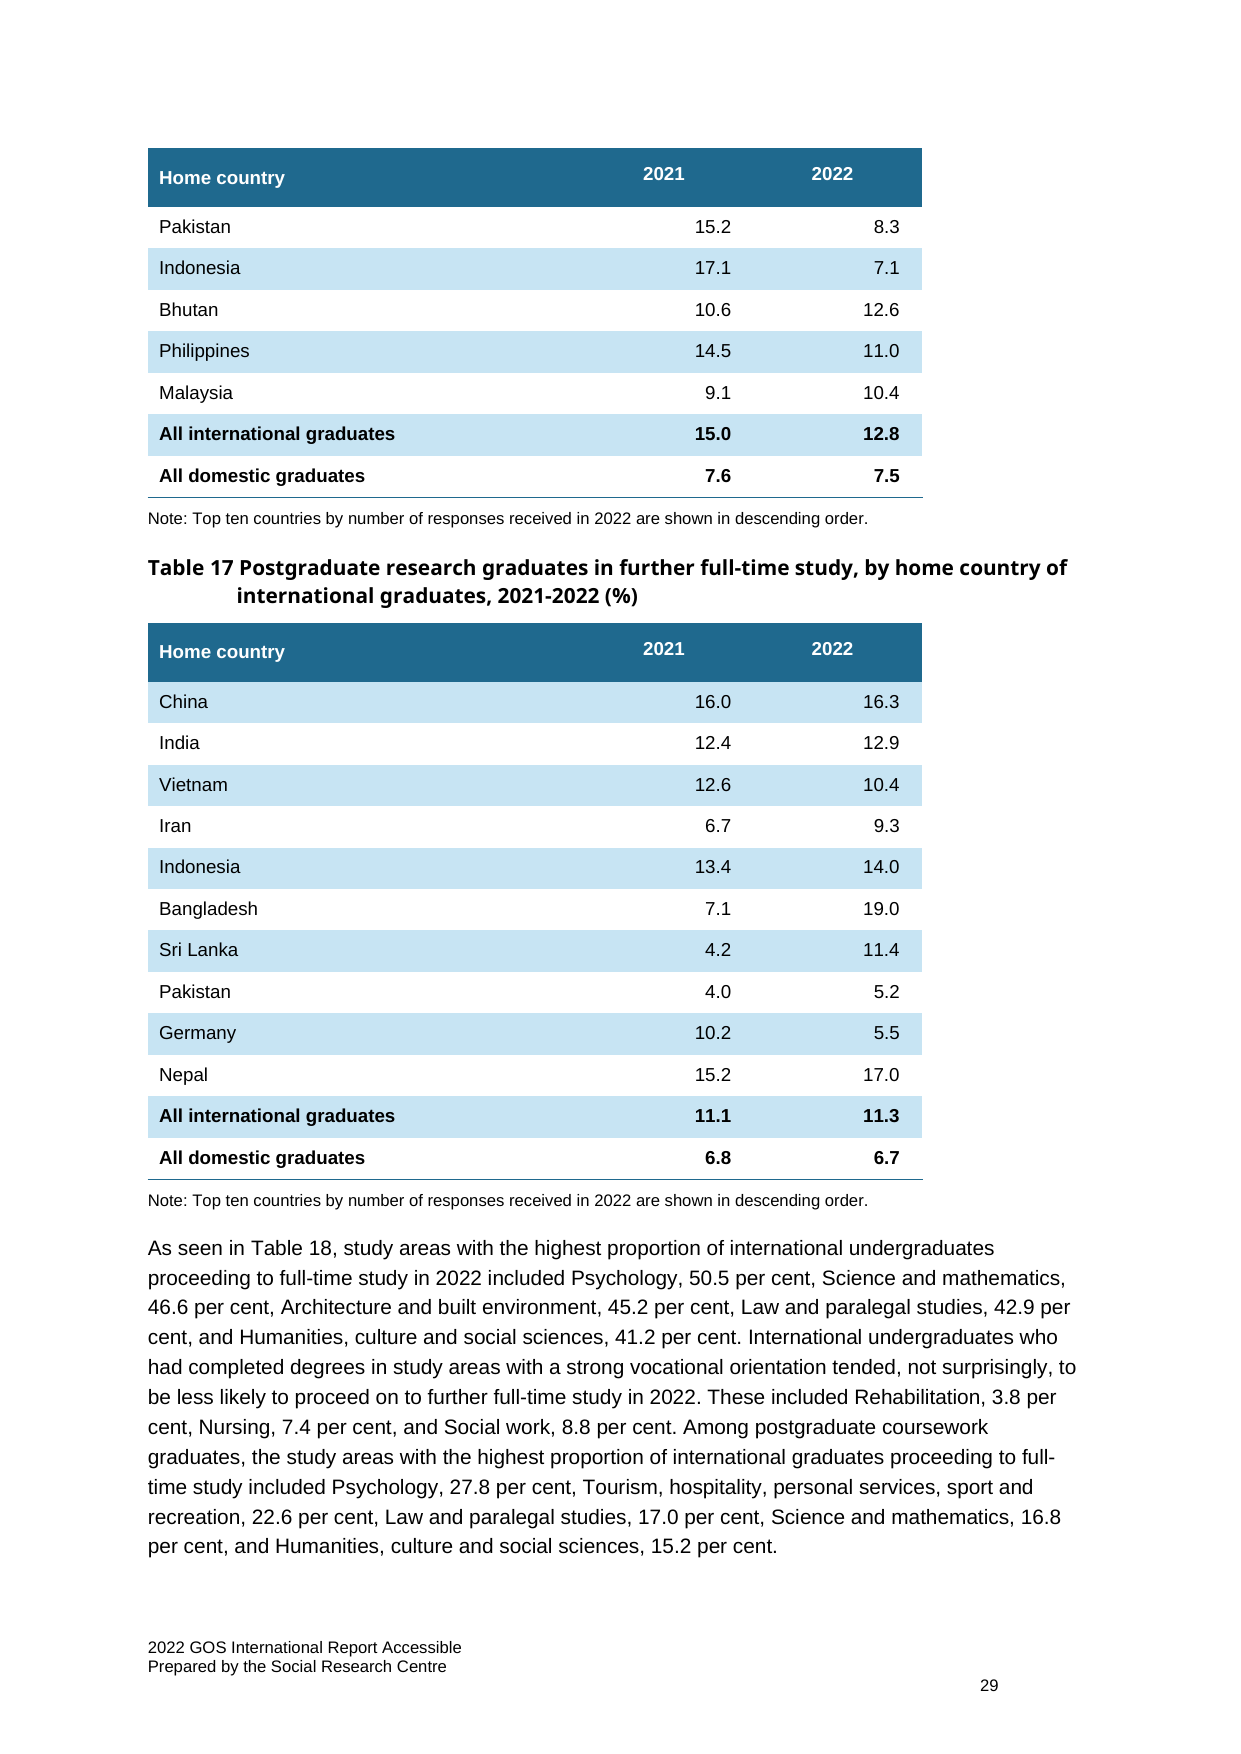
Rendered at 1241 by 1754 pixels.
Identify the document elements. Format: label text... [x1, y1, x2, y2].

table_cell China [148, 682, 585, 723]
table_cell Indonesia [148, 848, 585, 889]
table_cell 10.4 [754, 373, 922, 414]
table_cell 16.0 [585, 682, 754, 723]
table_cell 10.2 [585, 1013, 754, 1055]
table_cell 12.9 [754, 723, 922, 764]
table_cell 9.1 [585, 373, 754, 414]
table_cell 4.0 [585, 972, 754, 1013]
table_cell 12.6 [754, 290, 922, 331]
table_cell 11.4 [754, 930, 922, 972]
table_cell Iran [148, 806, 585, 847]
table_header 2022 [754, 148, 922, 207]
table_cell 9.3 [754, 806, 922, 847]
table_cell 15.2 [585, 1055, 754, 1096]
table_cell 7.5 [754, 456, 922, 497]
table_cell All international graduates [148, 414, 585, 456]
table_cell 10.4 [754, 765, 922, 806]
table_cell Bhutan [148, 290, 585, 331]
table_cell 11.1 [585, 1096, 754, 1138]
table_cell 6.7 [754, 1138, 922, 1179]
table_cell All international graduates [148, 1096, 585, 1138]
table_cell 17.1 [585, 248, 754, 290]
table_cell 14.0 [754, 848, 922, 889]
table_cell 10.6 [585, 290, 754, 331]
table_cell 7.1 [754, 248, 922, 290]
table_cell 8.3 [754, 207, 922, 248]
table_cell 12.6 [585, 765, 754, 806]
table_cell Philippines [148, 331, 585, 373]
table_cell 17.0 [754, 1055, 922, 1096]
table_cell Sri Lanka [148, 930, 585, 972]
table_header Home country [148, 148, 585, 207]
table_cell Pakistan [148, 207, 585, 248]
table_cell 6.7 [585, 806, 754, 847]
table_cell 5.2 [754, 972, 922, 1013]
table_header Home country [148, 623, 585, 682]
text Note: Top ten countries by number of responses received in 2022 are shown in descending order. [148, 498, 1092, 528]
table_cell 16.3 [754, 682, 922, 723]
table_cell 15.2 [585, 207, 754, 248]
table_cell All domestic graduates [148, 1138, 585, 1179]
table_cell 11.3 [754, 1096, 922, 1138]
table_cell India [148, 723, 585, 764]
text Table 17 Postgraduate research graduates in further full-time study, by home country of international graduates, 2021-2022 (%) [148, 553, 1092, 610]
table_cell 19.0 [754, 889, 922, 930]
table_cell 6.8 [585, 1138, 754, 1179]
table_cell 11.0 [754, 331, 922, 373]
table_cell Indonesia [148, 248, 585, 290]
table_header 2021 [585, 148, 754, 207]
table_cell 12.8 [754, 414, 922, 456]
table_cell Malaysia [148, 373, 585, 414]
table_cell 15.0 [585, 414, 754, 456]
text Note: Top ten countries by number of responses received in 2022 are shown in descending order. [148, 1180, 1092, 1210]
table_cell 13.4 [585, 848, 754, 889]
table_cell Pakistan [148, 972, 585, 1013]
table_cell 7.1 [585, 889, 754, 930]
text As seen in Table 18, study areas with the highest proportion of international undergraduates proceeding to full-time study in 2022 included Psychology, 50.5 per cent, Science and mathematics, 46.6 per cent, Architecture and built environment, 45.2 per cent, Law and paralegal studies, 42.9 per cent, and Humanities, culture and social sciences, 41.2 per cent. International undergraduates who had completed degrees in study areas with a strong vocational orientation tended, not surprisingly, to be less likely to proceed on to further full-time study in 2022. These included Rehabilitation, 3.8 per cent, Nursing, 7.4 per cent, and Social work, 8.8 per cent. Among postgraduate coursework graduates, the study areas with the highest proportion of international graduates proceeding to full-time study included Psychology, 27.8 per cent, Tourism, hospitality, personal services, sport and recreation, 22.6 per cent, Law and paralegal studies, 17.0 per cent, Science and mathematics, 16.8 per cent, and Humanities, culture and social sciences, 15.2 per cent. [148, 1235, 1092, 1558]
table_header 2021 [585, 623, 754, 682]
table_cell Bangladesh [148, 889, 585, 930]
table_cell 5.5 [754, 1013, 922, 1055]
table_cell 12.4 [585, 723, 754, 764]
table_cell 14.5 [585, 331, 754, 373]
table_cell Vietnam [148, 765, 585, 806]
table_cell All domestic graduates [148, 456, 585, 497]
table_cell Nepal [148, 1055, 585, 1096]
table_cell 7.6 [585, 456, 754, 497]
table_header 2022 [754, 623, 922, 682]
table_cell 4.2 [585, 930, 754, 972]
table_cell Germany [148, 1013, 585, 1055]
